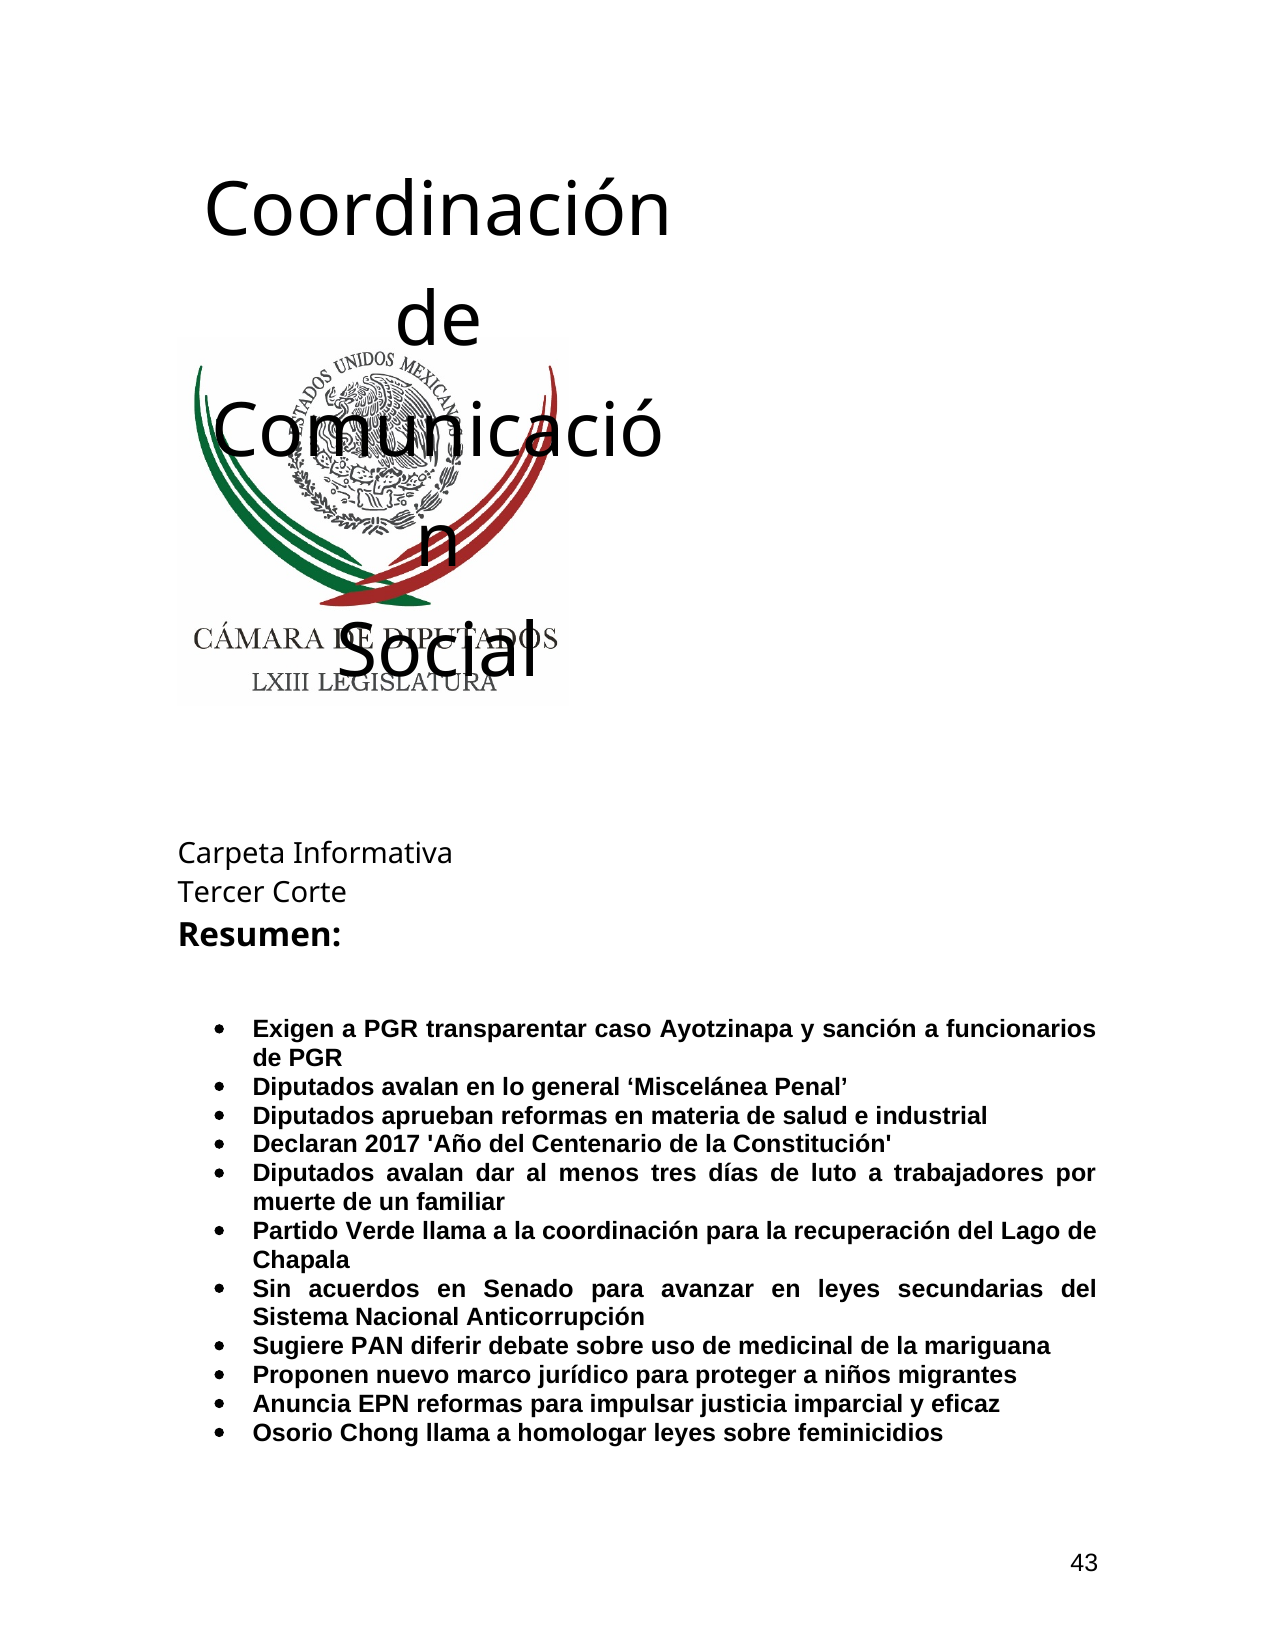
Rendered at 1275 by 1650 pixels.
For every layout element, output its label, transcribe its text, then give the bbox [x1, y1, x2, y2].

list Diputados avalan en lo general ‘Miscelánea Penal’ [215, 1072, 1098, 1101]
list Diputados aprueban reformas en materia de salud e industrial [215, 1101, 1098, 1129]
picture [177, 337, 570, 706]
list Exigen a PGR transparentar caso Ayotzinapa y sanción a funcionarios de PGR [215, 1014, 1098, 1072]
list Sin acuerdos en Senado para avanzar en leyes secundarias del Sistema Nacional Anticorrupción [215, 1273, 1098, 1331]
text Tercer Corte [177, 872, 1098, 911]
text Resumen: [177, 911, 1098, 957]
text Carpeta Informativa [177, 832, 1098, 872]
list Sugiere PAN diferir debate sobre uso de medicinal de la mariguana [215, 1331, 1098, 1360]
list Anuncia EPN reformas para impulsar justicia imparcial y eficaz [215, 1389, 1098, 1418]
list Partido Verde llama a la coordinación para la recuperación del Lago de Chapala [215, 1216, 1098, 1273]
list Proponen nuevo marco jurídico para proteger a niños migrantes [215, 1360, 1098, 1389]
list Diputados avalan dar al menos tres días de luto a trabajadores por muerte de un familiar [215, 1158, 1098, 1216]
list Declaran 2017 'Año del Centenario de la Constitución' [215, 1129, 1098, 1158]
list Osorio Chong llama a homologar leyes sobre feminicidios [215, 1418, 1098, 1447]
